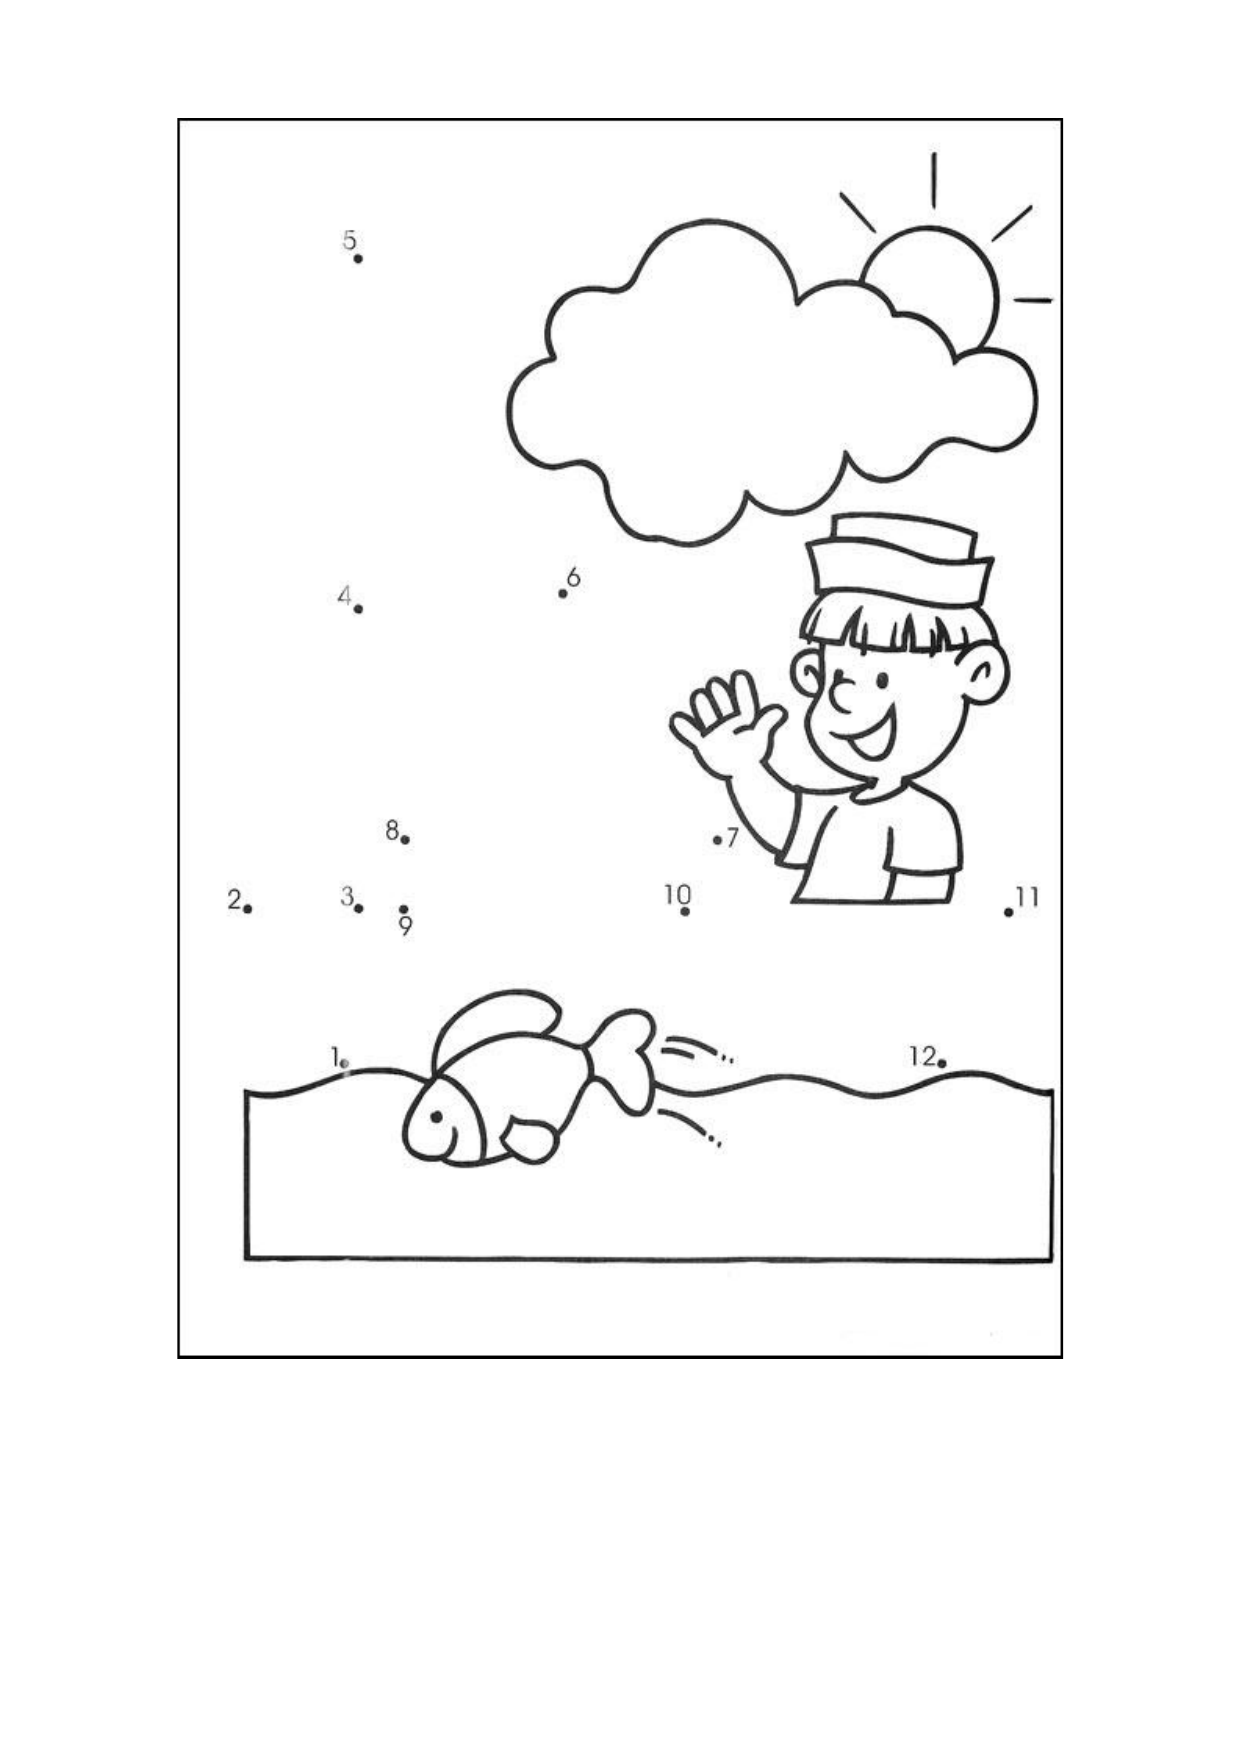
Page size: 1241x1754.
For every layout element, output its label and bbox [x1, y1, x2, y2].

picture [177, 118, 1064, 1359]
